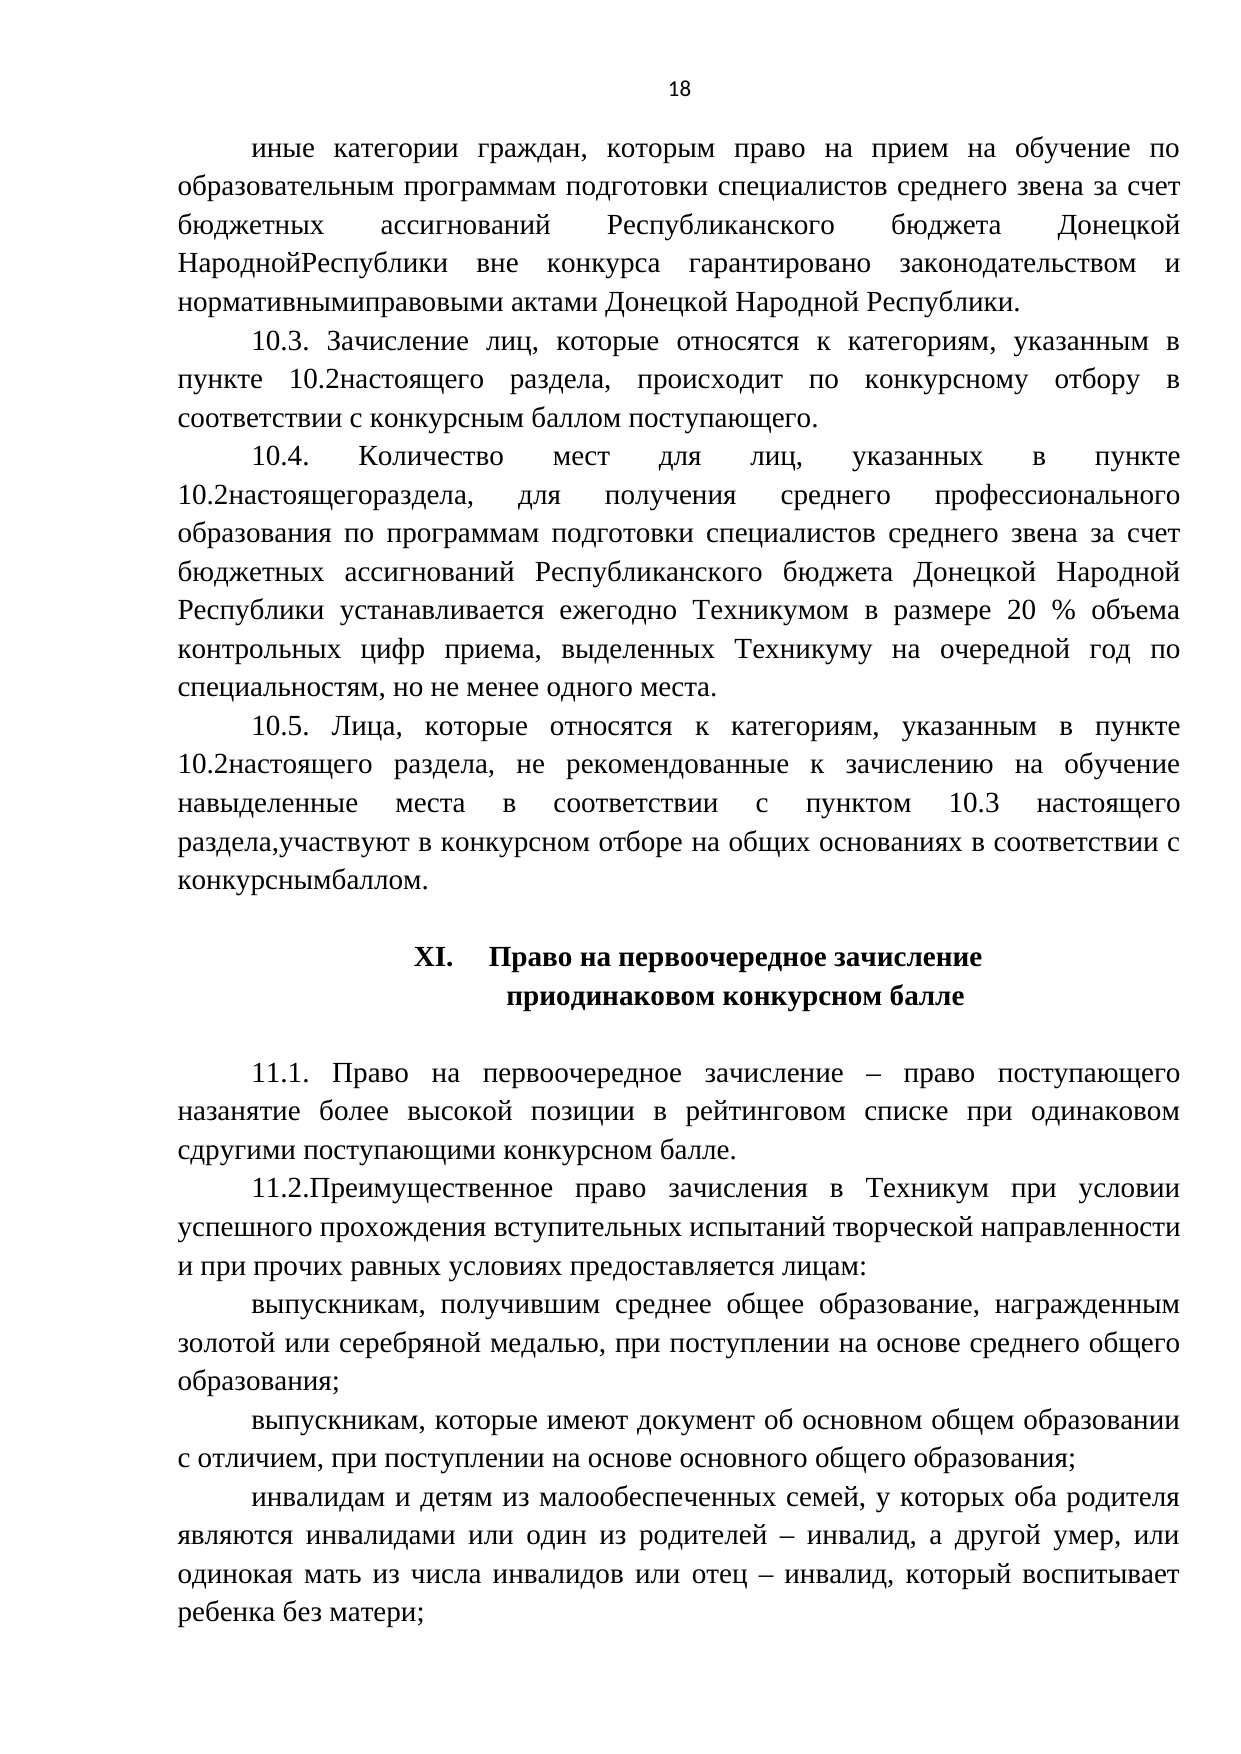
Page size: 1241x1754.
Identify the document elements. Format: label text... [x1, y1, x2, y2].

text выпускникам, которые имеют документ об основном общем образовании с отличием, при поступлении на основе основного общего образования; [177, 1402, 1181, 1474]
text 10.3. Зачисление лиц, которые относятся к категориям, указанным в пункте 10.2настоящего раздела, происходит по конкурсному отбору в соответствии с конкурсным баллом поступающего. [177, 323, 1181, 433]
text инвалидам и детям из малообеспеченных семей, у которых оба родителя являются инвалидами или один из родителей – инвалид, а другой умер, или одинокая мать из числа инвалидов или отец – инвалид, который воспитывает ребенка без матери; [177, 1479, 1181, 1628]
text 10.5. Лица, которые относятся к категориям, указанным в пункте 10.2настоящего раздела, не рекомендованные к зачислению на обучение навыделенные места в соответствии с пунктом 10.3 настоящего раздела,участвуют в конкурсном отборе на общих основаниях в соответствии с конкурснымбаллом. [177, 708, 1181, 896]
text 10.4. Количество мест для лиц, указанных в пункте 10.2настоящегораздела, для получения среднего профессионального образования по программам подготовки специалистов среднего звена за счет бюджетных ассигнований Республиканского бюджета Донецкой Народной Республики устанавливается ежегодно Техникумом в размере 20 % объема контрольных цифр приема, выделенных Техникуму на очередной год по специальностям, но не менее одного места. [177, 438, 1181, 703]
list Право на первоочередное зачисление [215, 939, 1181, 973]
list приодинаковом конкурсном балле [290, 978, 1181, 1011]
text выпускникам, получившим среднее общее образование, награжденным золотой или серебряной медалью, при поступлении на основе среднего общего образования; [177, 1286, 1181, 1397]
text иные категории граждан, которым право на прием на обучение по образовательным программам подготовки специалистов среднего звена за счет бюджетных ассигнований Республиканского бюджета Донецкой НароднойРеспублики вне конкурса гарантировано законодательством и нормативнымиправовыми актами Донецкой Народной Республики. [177, 130, 1181, 318]
text 11.1. Право на первоочередное зачисление – право поступающего назанятие более высокой позиции в рейтинговом списке при одинаковом сдругими поступающими конкурсном балле. [177, 1055, 1181, 1166]
text 11.2.Преимущественное право зачисления в Техникум при условии успешного прохождения вступительных испытаний творческой направленности и при прочих равных условиях предоставляется лицам: [177, 1171, 1181, 1281]
